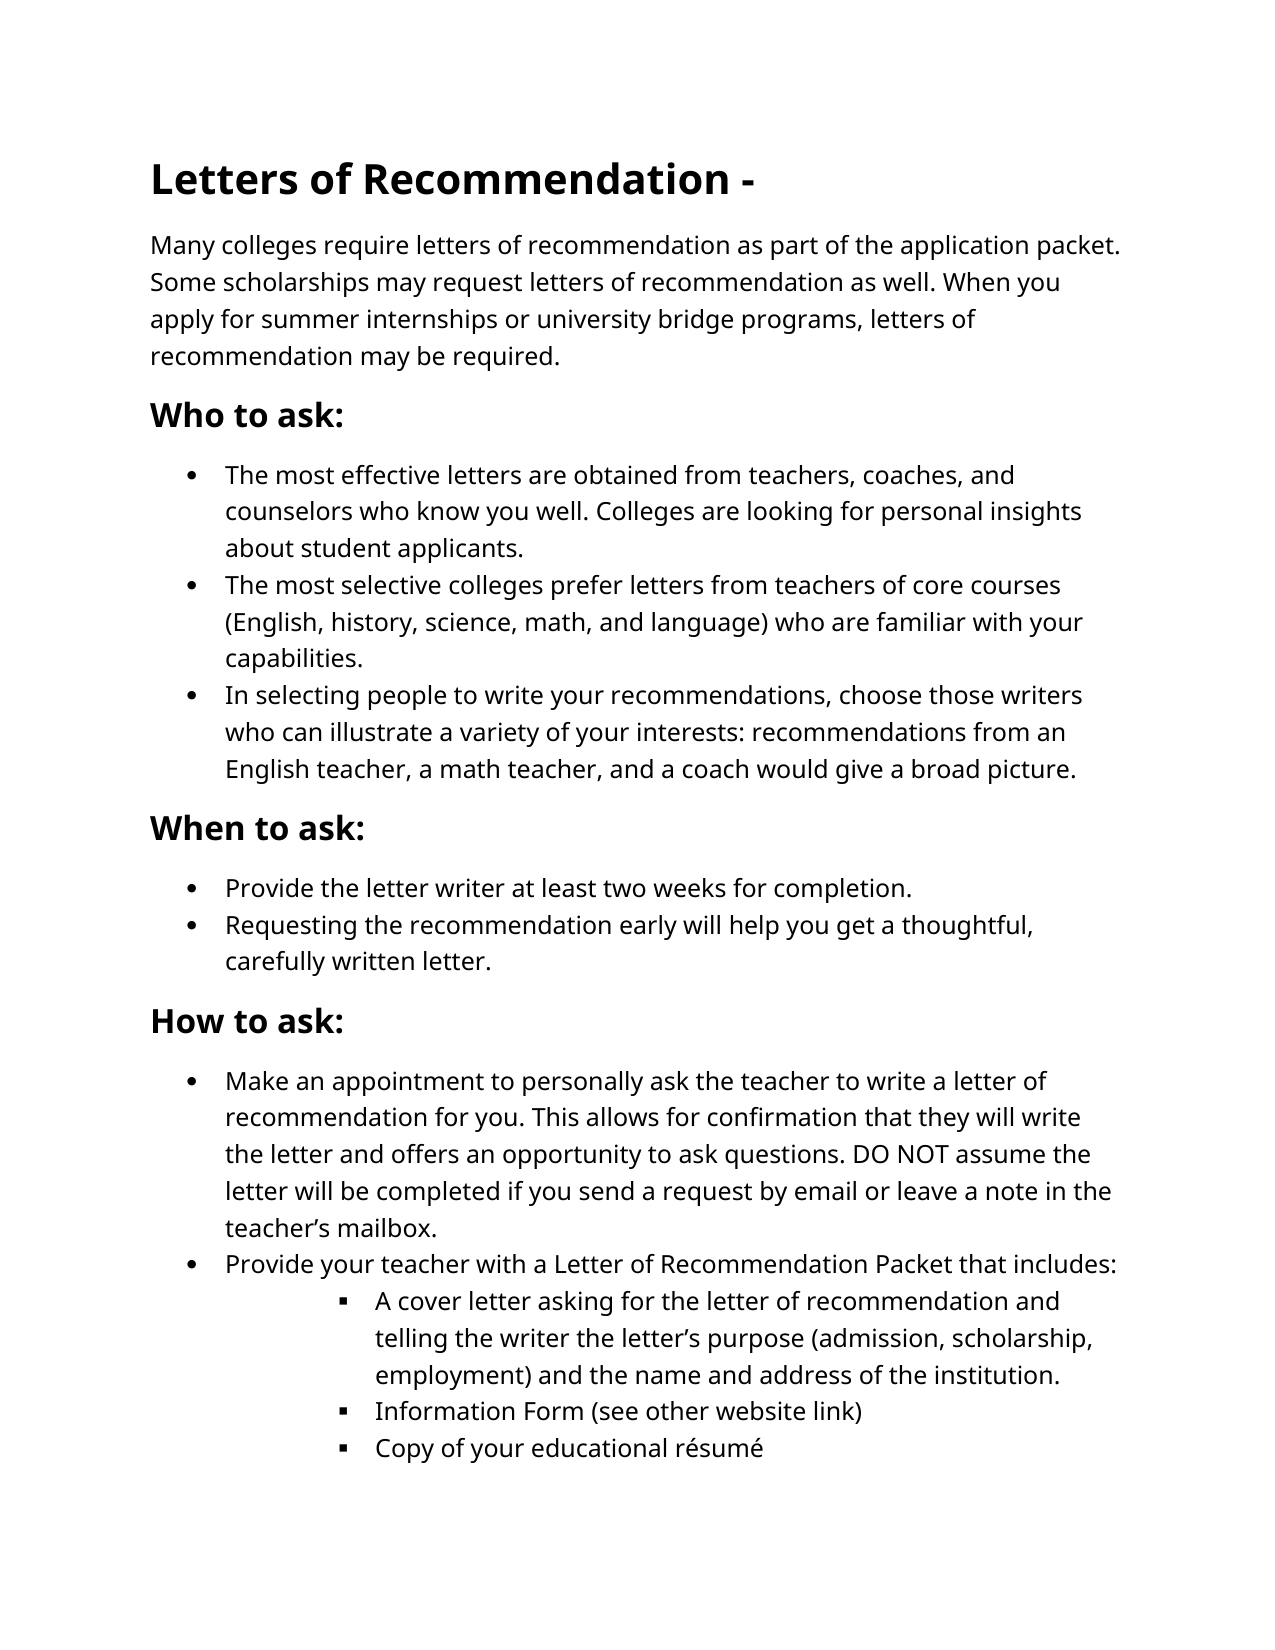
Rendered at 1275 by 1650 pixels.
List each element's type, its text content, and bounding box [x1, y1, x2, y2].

list In selecting people to write your recommendations, choose those writers who can illustrate a variety of your interests: recommendations from an English teacher, a math teacher, and a coach would give a broad picture. [187, 678, 1125, 786]
list A cover letter asking for the letter of recommendation and telling the writer the letter’s purpose (admission, scholarship, employment) and the name and address of the institution. [337, 1284, 1125, 1391]
text Many colleges require letters of recommendation as part of the application packet. Some scholarships may request letters of recommendation as well. When you apply for summer internships or university bridge programs, letters of recommendation may be required. [150, 228, 1125, 372]
list Make an appointment to personally ask the teacher to write a letter of recommendation for you. This allows for confirmation that they will write the letter and offers an opportunity to ask questions. DO NOT assume the letter will be completed if you send a request by email or leave a note in the teacher’s mailbox. [187, 1063, 1125, 1244]
text When to ask: [150, 805, 1125, 850]
list The most selective colleges prefer letters from teachers of core courses (English, history, science, math, and language) who are familiar with your capabilities. [187, 568, 1125, 675]
list Provide the letter writer at least two weeks for completion. [187, 871, 1125, 904]
text Letters of Recommendation - [150, 150, 1125, 207]
list Requesting the recommendation early will help you get a thoughtful, carefully written letter. [187, 907, 1125, 978]
list Copy of your educational résumé [337, 1431, 1125, 1465]
text How to ask: [150, 997, 1125, 1043]
list The most effective letters are obtained from teachers, coaches, and counselors who know you well. Colleges are looking for personal insights about student applicants. [187, 457, 1125, 565]
list Provide your teacher with a Letter of Recommendation Packet that includes: [187, 1247, 1125, 1281]
text Who to ask: [150, 392, 1125, 437]
list Information Form (see other website link) [337, 1394, 1125, 1428]
